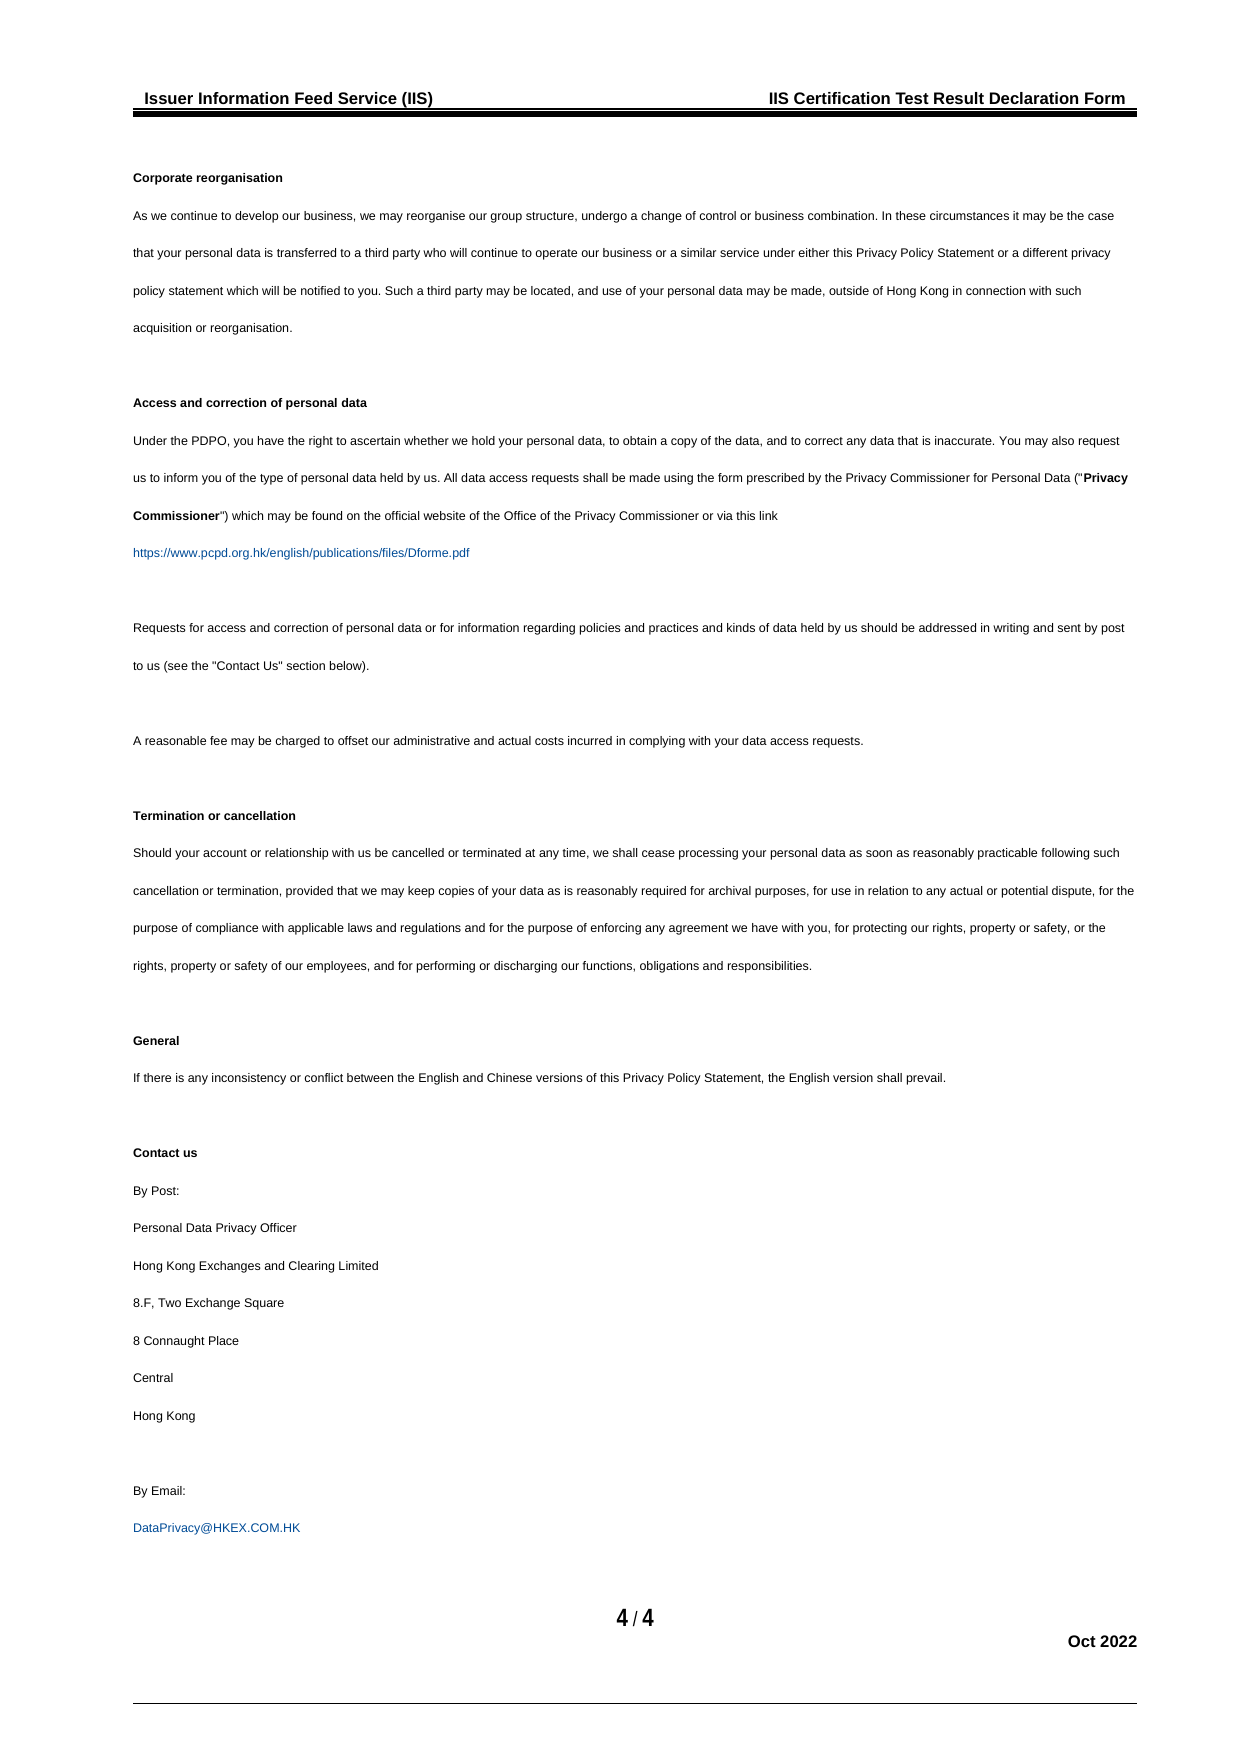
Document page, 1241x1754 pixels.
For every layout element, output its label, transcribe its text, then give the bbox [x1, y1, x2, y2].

text Corporate reorganisation As we continue to develop our business, we may reorganise our group structure, undergo a change of control or business combination. In these circumstances it may be the case that your personal data is transferred to a third party who will continue to operate our business or a similar service under either this Privacy Policy Statement or a different privacy policy statement which will be notified to you. Such a third party may be located, and use of your personal data may be made, outside of Hong Kong in connection with such acquisition or reorganisation. [133, 159, 1137, 347]
text Access and correction of personal data Under the PDPO, you have the right to ascertain whether we hold your personal data, to obtain a copy of the data, and to correct any data that is inaccurate. You may also request us to inform you of the type of personal data held by us. All data access requests shall be made using the form prescribed by the Privacy Commissioner for Personal Data ("Privacy Commissioner") which may be found on the official website of the Office of the Privacy Commissioner or via this link https://www.pcpd.org.hk/english/publications/files/Dforme.pdf Requests for access and correction of personal data or for information regarding policies and practices and kinds of data held by us should be addressed in writing and sent by post to us (see the "Contact Us" section below). A reasonable fee may be charged to offset our administrative and actual costs incurred in complying with your data access requests. [133, 384, 1137, 759]
text General If there is any inconsistency or conflict between the English and Chinese versions of this Privacy Policy Statement, the English version shall prevail. [133, 1022, 1137, 1097]
text Termination or cancellation Should your account or relationship with us be cancelled or terminated at any time, we shall cease processing your personal data as soon as reasonably practicable following such cancellation or termination, provided that we may keep copies of your data as is reasonably required for archival purposes, for use in relation to any actual or potential dispute, for the purpose of compliance with applicable laws and regulations and for the purpose of enforcing any agreement we have with you, for protecting our rights, property or safety, or the rights, property or safety of our employees, and for performing or discharging our functions, obligations and responsibilities. [133, 797, 1137, 984]
text Contact us By Post: Personal Data Privacy Officer Hong Kong Exchanges and Clearing Limited 8.F, Two Exchange Square 8 Connaught Place Central Hong Kong By Email: DataPrivacy@HKEX.COM.HK [133, 1134, 1137, 1547]
